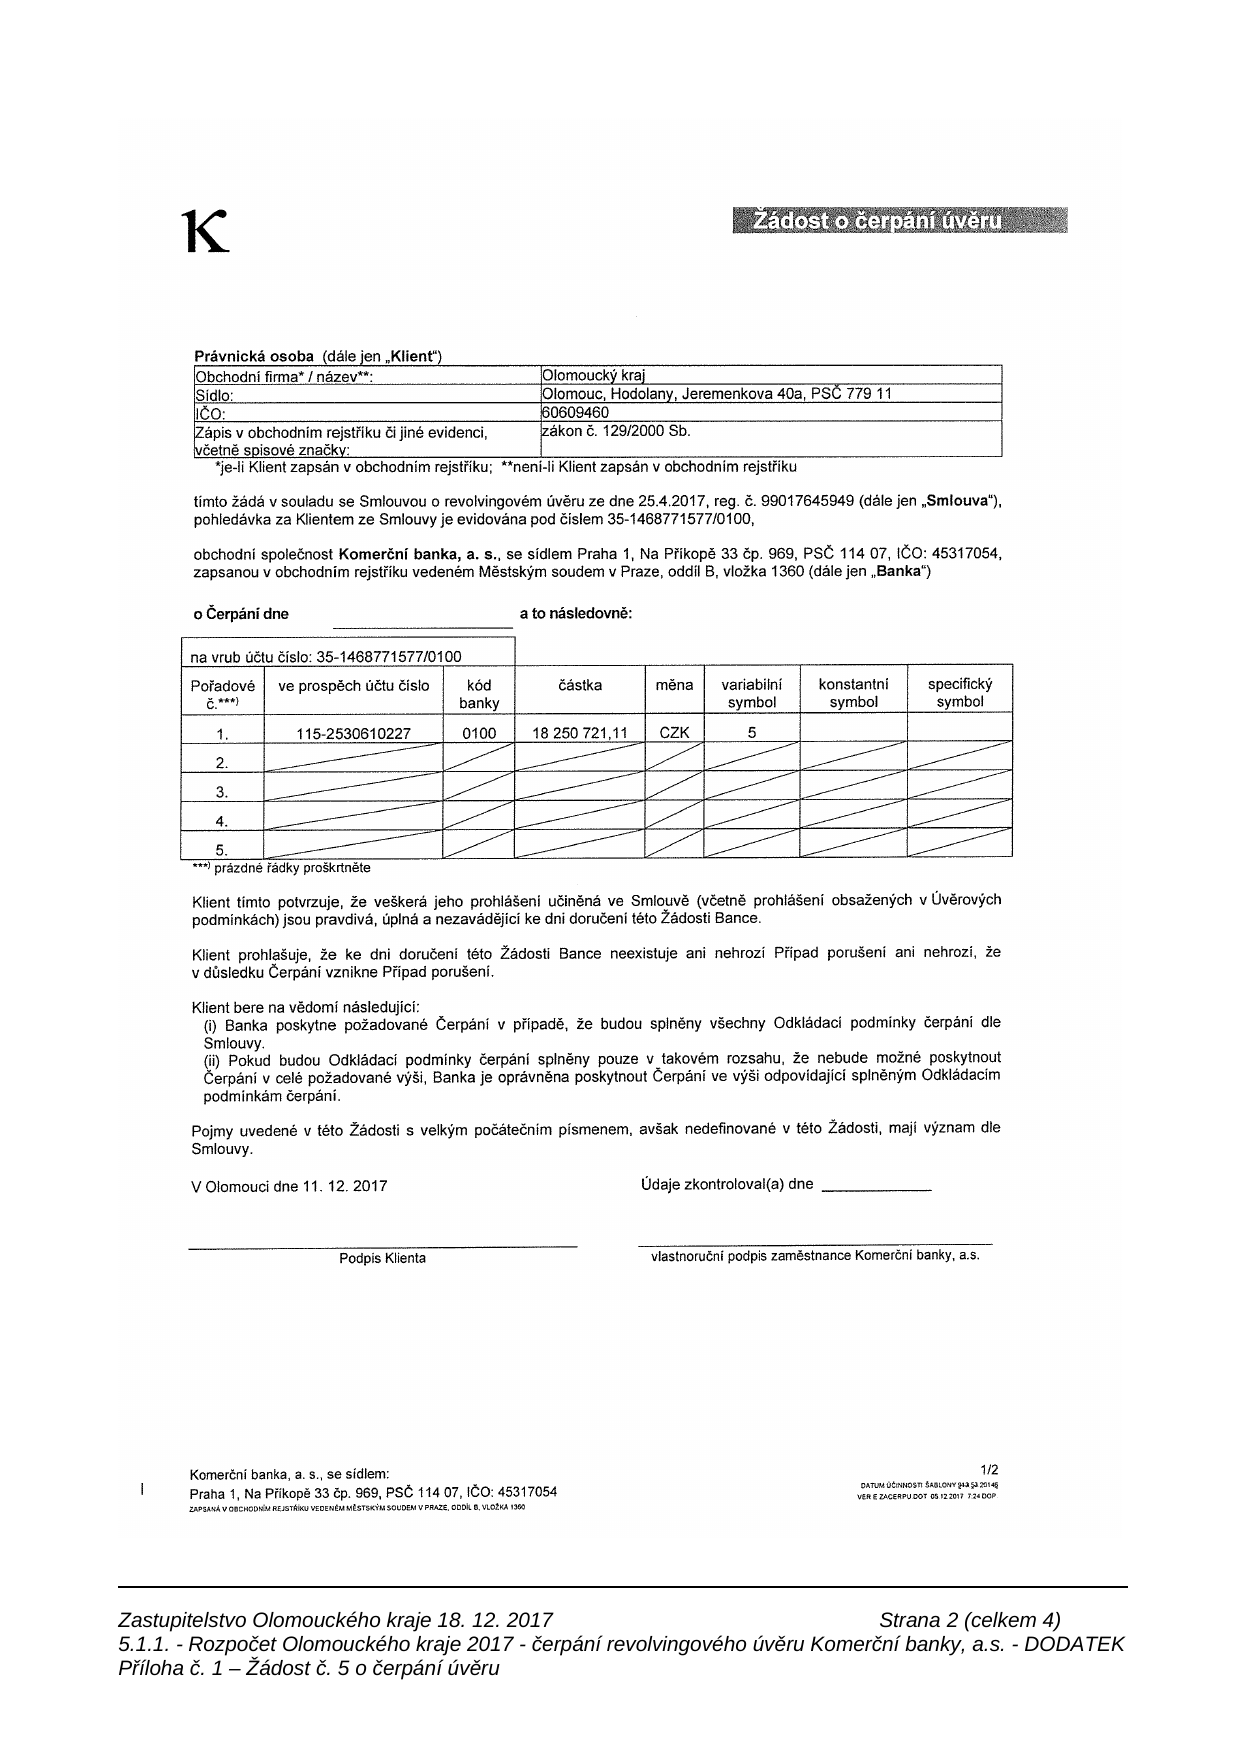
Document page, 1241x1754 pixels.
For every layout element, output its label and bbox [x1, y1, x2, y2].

picture [118, 118, 1123, 1538]
